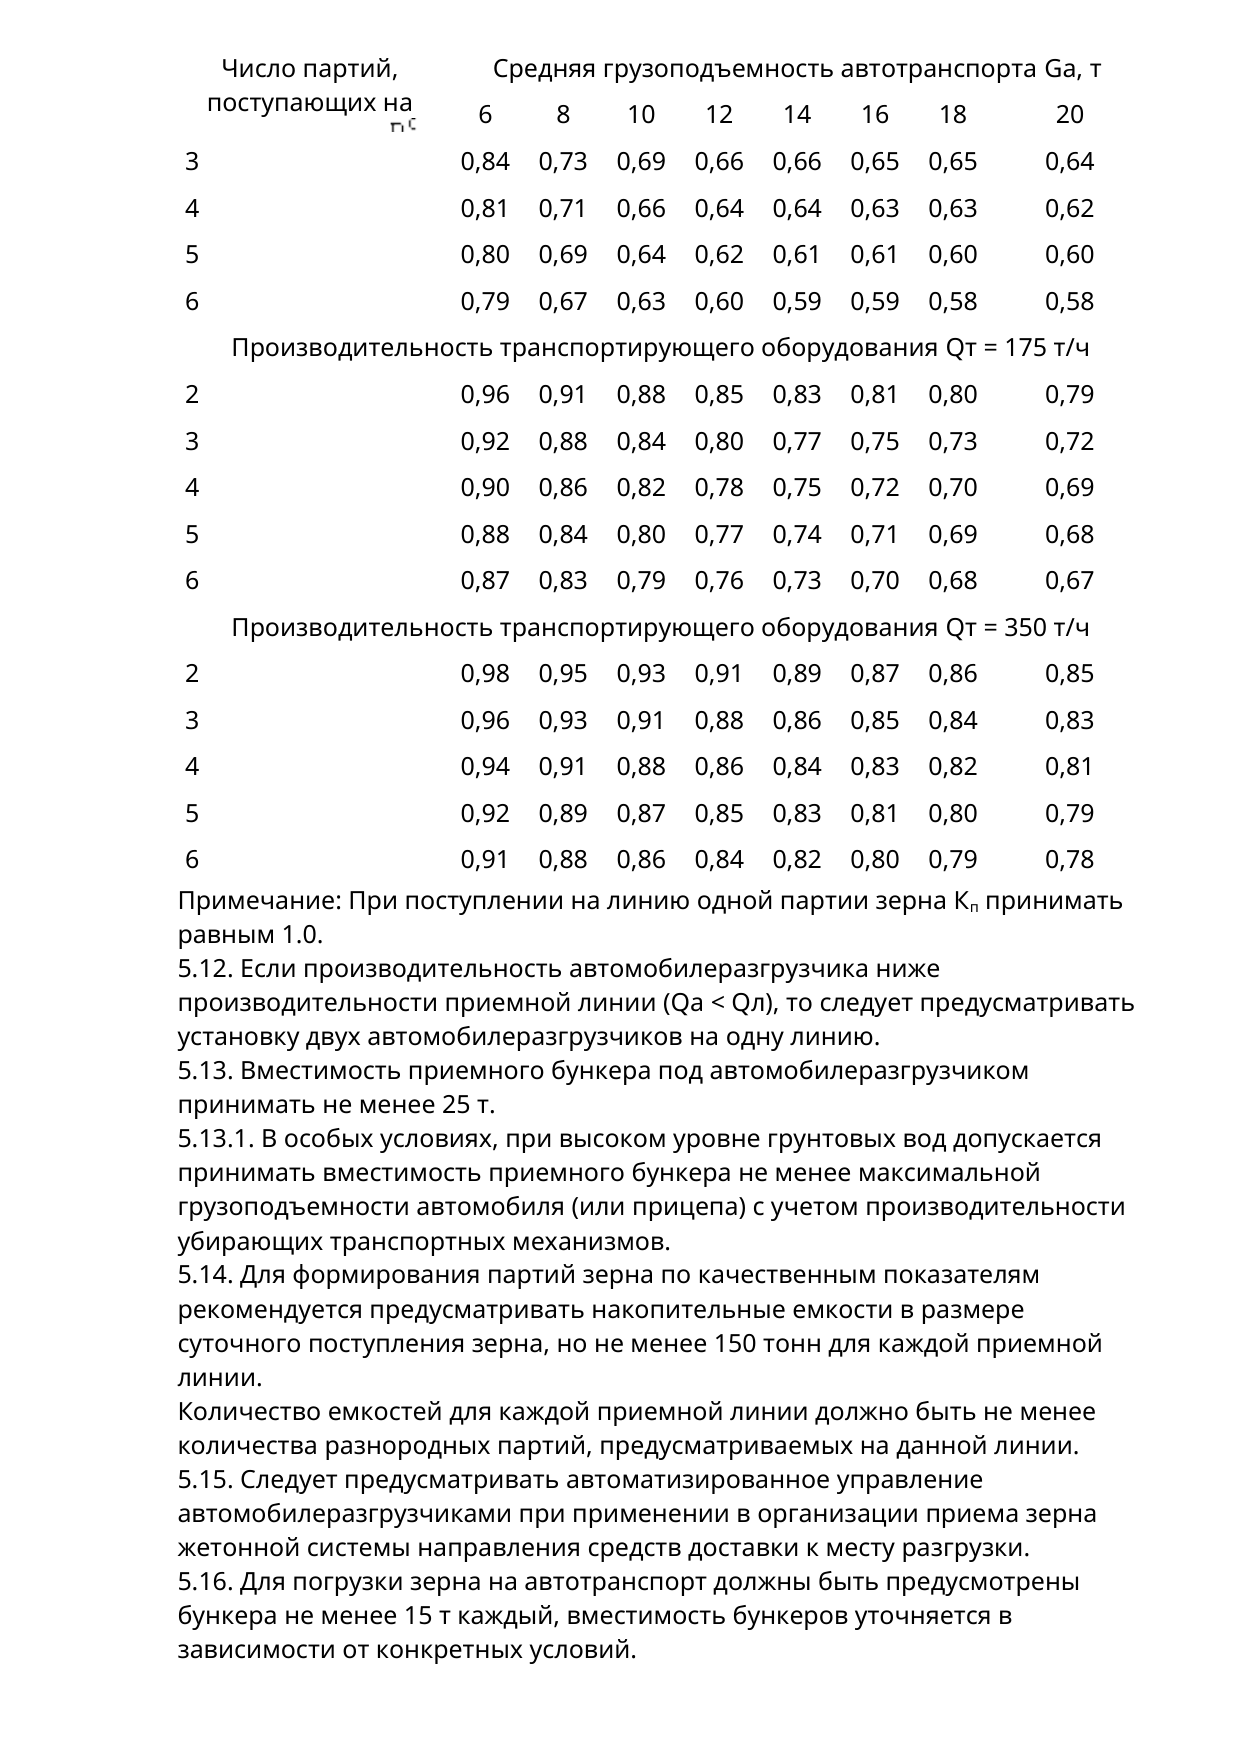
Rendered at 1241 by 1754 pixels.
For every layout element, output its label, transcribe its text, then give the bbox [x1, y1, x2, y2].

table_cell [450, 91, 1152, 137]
text 5.13. Вместимость приемного бункера под автомобилеразгрузчиком принимать не менее 25 т. [177, 1053, 1152, 1121]
text 5.12. Если производительность автомобилеразгрузчика ниже производительности приемной линии (Qа < Qл), то следует предусматривать установку двух автомобилеразгрузчиков на одну линию. [177, 951, 1152, 1053]
text Количество емкостей для каждой приемной линии должно быть не менее количества разнородных партий, предусматриваемых на данной линии. [177, 1393, 1152, 1462]
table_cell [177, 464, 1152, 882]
text 5.14. Для формирования партий зерна по качественным показателям рекомендуется предусматривать накопительные емкости в размере суточного поступления зерна, но не менее 150 тонн для каждой приемной линии. [177, 1257, 1152, 1393]
text 5.13.1. В особых условиях, при высоком уровне грунтовых вод допускается принимать вместимость приемного бункера не менее максимальной грузоподъемности автомобиля (или прицепа) с учетом производительности убирающих транспортных механизмов. [177, 1121, 1152, 1257]
picture [390, 118, 419, 132]
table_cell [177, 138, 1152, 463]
text Примечание: При поступлении на линию одной партии зерна Кп принимать равным 1.0. [177, 882, 1152, 951]
text 5.15. Следует предусматривать автоматизированное управление автомобилеразгрузчиками при применении в организации приема зерна жетонной системы направления средств доставки к месту разгрузки. [177, 1462, 1152, 1564]
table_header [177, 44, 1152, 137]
text 5.16. Для погрузки зерна на автотранспорт должны быть предусмотрены бункера не менее 15 т каждый, вместимость бункеров уточняется в зависимости от конкретных условий. [177, 1564, 1152, 1666]
